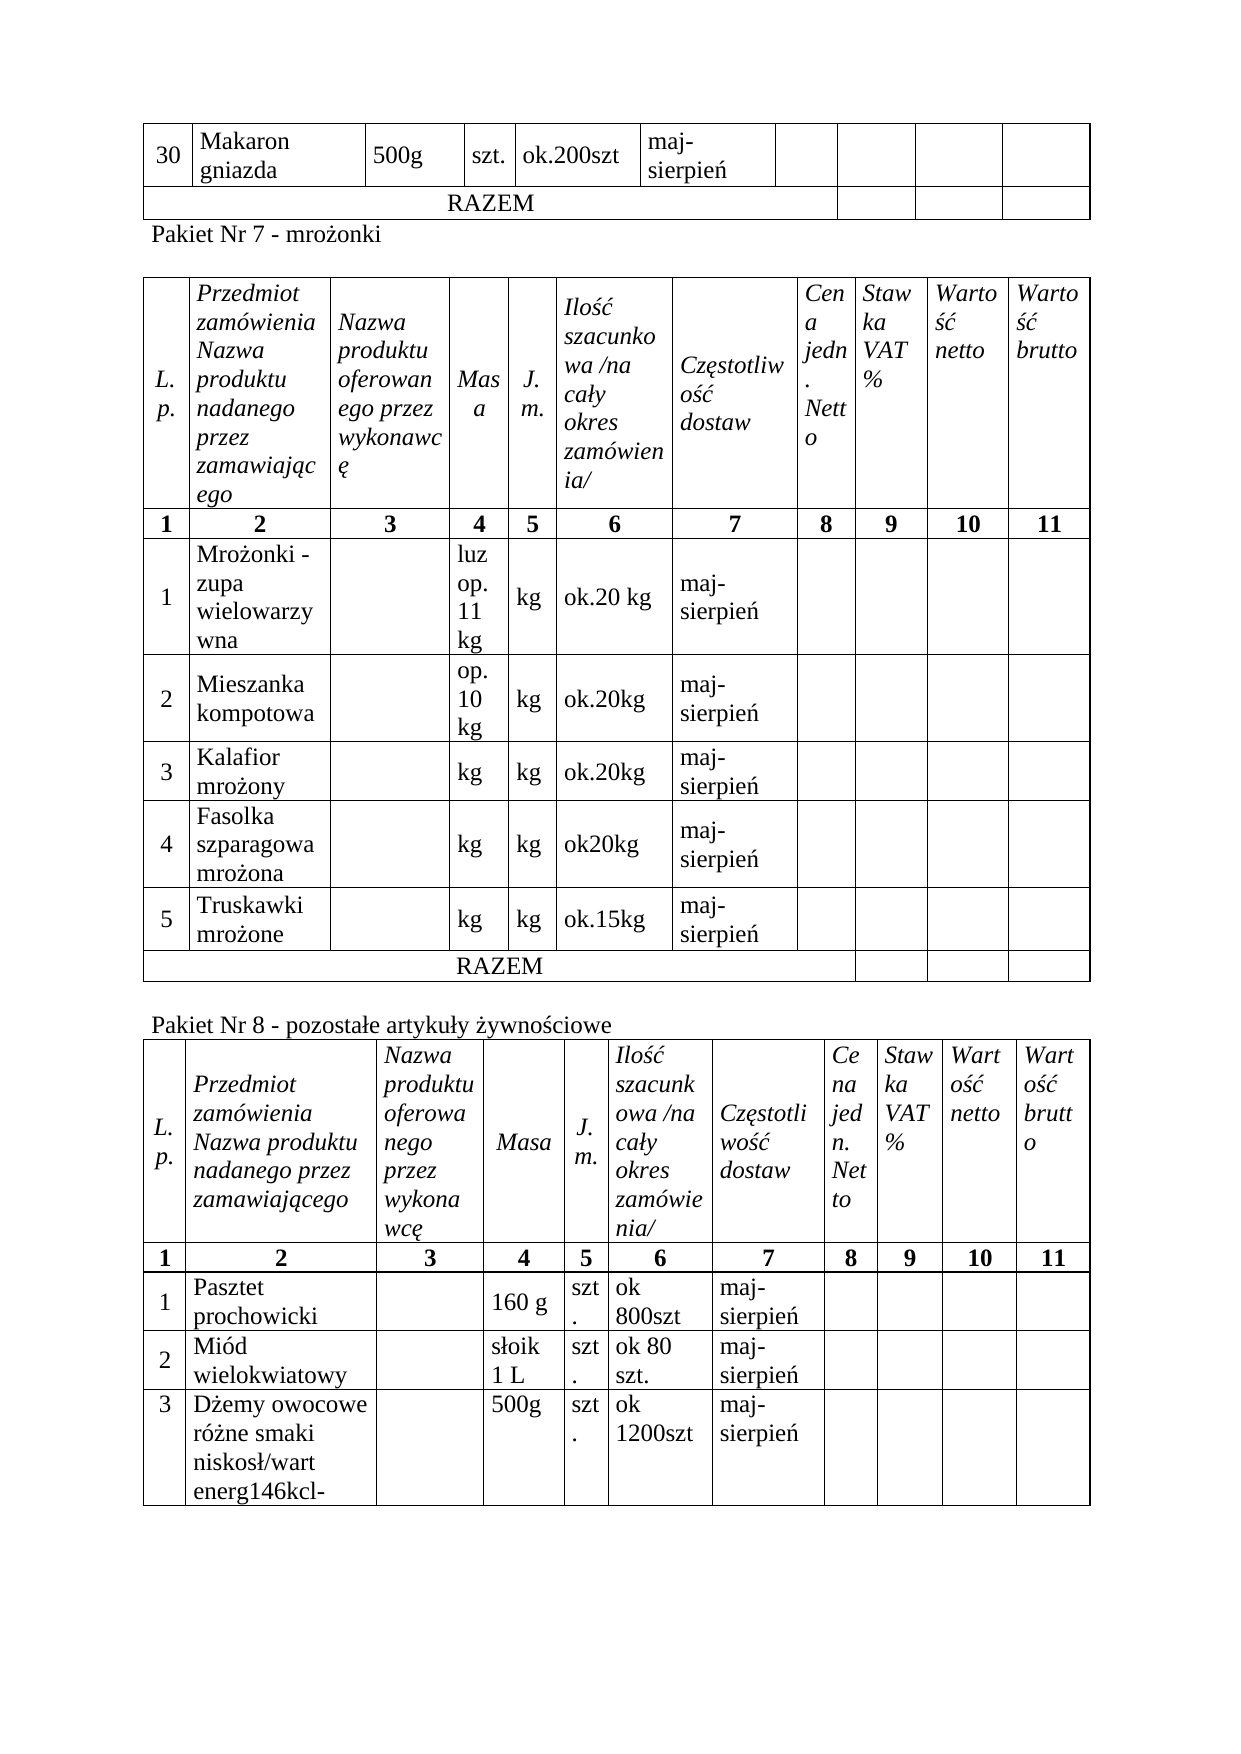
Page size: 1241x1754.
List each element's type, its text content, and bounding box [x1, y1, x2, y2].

table_cell [878, 1390, 942, 1504]
table_cell [1009, 801, 1089, 887]
table_cell szt. [565, 1331, 608, 1388]
table_cell 1 [144, 1243, 185, 1271]
table_cell [798, 742, 855, 800]
table_cell [331, 801, 449, 887]
table_header J.m. [565, 1040, 608, 1242]
table_cell [331, 888, 449, 949]
table_cell [856, 655, 927, 741]
table_header J.m. [509, 278, 556, 508]
table_cell [928, 801, 1008, 887]
table_cell kg [509, 655, 556, 741]
table_header L.p. [144, 278, 189, 508]
table_header Stawka VAT % [878, 1040, 942, 1242]
table_cell 11 [1009, 509, 1089, 538]
table_cell [825, 1331, 877, 1388]
table_cell [1009, 742, 1089, 800]
table_cell słoik 1 L [484, 1331, 564, 1388]
table_cell kg [509, 801, 556, 887]
table_cell 2 [186, 1243, 376, 1271]
table_cell [798, 801, 855, 887]
table_cell 8 [798, 509, 855, 538]
table_cell [1017, 1273, 1089, 1330]
table_cell [798, 539, 855, 654]
table_cell [1009, 951, 1089, 981]
table_cell [1017, 1390, 1089, 1504]
table_cell 500g [484, 1390, 564, 1504]
table_cell kg [450, 888, 508, 949]
table_cell Mieszanka kompotowa [190, 655, 330, 741]
table_cell ok.20 kg [557, 539, 672, 654]
table_cell [1003, 187, 1089, 218]
table_cell [856, 951, 927, 981]
table_header Ilość szacunkowa /na cały okres zamówienia/ [609, 1040, 712, 1242]
table_cell kg [509, 539, 556, 654]
table_cell [856, 539, 927, 654]
table_cell ok.200szt [516, 124, 640, 186]
table_cell kg [509, 742, 556, 800]
table_cell 160 g [484, 1273, 564, 1330]
table_cell 2 [144, 1331, 185, 1388]
table_cell maj- sierpień [673, 742, 797, 800]
table_cell [377, 1331, 483, 1388]
table_cell szt. [565, 1390, 608, 1504]
table_cell 4 [144, 801, 189, 887]
table_cell maj- sierpień [641, 124, 775, 186]
table_cell Fasolka szparagowa mrożona [190, 801, 330, 887]
text Pakiet Nr 7 - mrożonki [151, 219, 1097, 248]
table_cell maj- sierpień [673, 888, 797, 949]
table_header Nazwa produktu oferowanego przez wykonawcę [377, 1040, 483, 1242]
table_header Nazwa produktu oferowanego przez wykonawcę [331, 278, 449, 508]
table_cell 2 [190, 509, 330, 538]
table_header Masa [450, 278, 508, 508]
table_cell [943, 1390, 1016, 1504]
table_cell 10 [928, 509, 1008, 538]
table_cell [331, 539, 449, 654]
table_cell 1 [144, 539, 189, 654]
table_cell Pasztet prochowicki [186, 1273, 376, 1330]
table_cell [943, 1273, 1016, 1330]
table_cell Mrożonki -zupa wielowarzywna [190, 539, 330, 654]
table_cell maj- sierpień [673, 655, 797, 741]
table_cell Makaron gniazda [193, 124, 365, 186]
table_cell [776, 124, 837, 186]
table_cell 5 [565, 1243, 608, 1271]
table_cell kg [450, 801, 508, 887]
table_header L.p. [144, 1040, 185, 1242]
table_header Cena jedn. Netto [798, 278, 855, 508]
table_cell [856, 801, 927, 887]
table_header Przedmiot zamówienia Nazwa produktu nadanego przez zamawiającego [186, 1040, 376, 1242]
table_cell [1009, 539, 1089, 654]
table_cell 10 [943, 1243, 1016, 1271]
table_cell [916, 124, 1002, 186]
table_cell 1 [144, 1273, 185, 1330]
table_cell [798, 655, 855, 741]
table_cell 9 [856, 509, 927, 538]
table_cell szt. [565, 1273, 608, 1330]
table_header Przedmiot zamówienia Nazwa produktu nadanego przez zamawiającego [190, 278, 330, 508]
table_cell maj- sierpień [673, 539, 797, 654]
table_cell [838, 124, 915, 186]
table_cell [331, 742, 449, 800]
table_cell 8 [825, 1243, 877, 1271]
table_cell luz op. 11 kg [450, 539, 508, 654]
table_cell [943, 1331, 1016, 1388]
table_cell maj- sierpień [713, 1331, 824, 1388]
text Pakiet Nr 8 - pozostałe artykuły żywnościowe [151, 1011, 1097, 1039]
table_cell 7 [713, 1243, 824, 1271]
table_cell ok 80 szt. [609, 1331, 712, 1388]
table_cell 500g [366, 124, 464, 186]
table_cell Kalafior mrożony [190, 742, 330, 800]
table_cell 6 [609, 1243, 712, 1271]
table_cell [928, 655, 1008, 741]
table_cell [878, 1331, 942, 1388]
table_cell 5 [144, 888, 189, 949]
table_cell 3 [144, 742, 189, 800]
table_cell kg [509, 888, 556, 949]
table_cell [856, 742, 927, 800]
table_cell [377, 1273, 483, 1330]
table_cell szt. [465, 124, 515, 186]
table_cell 30 [144, 124, 192, 186]
table_header Wartość netto [943, 1040, 1016, 1242]
table_cell ok.20kg [557, 742, 672, 800]
table_cell maj- sierpień [713, 1273, 824, 1330]
table_cell 3 [377, 1243, 483, 1271]
table_cell [1003, 124, 1089, 186]
table_cell 2 [144, 655, 189, 741]
table_cell [856, 888, 927, 949]
table_cell 1 [144, 509, 189, 538]
table_cell [825, 1390, 877, 1504]
table_cell 5 [509, 509, 556, 538]
table_cell ok20kg [557, 801, 672, 887]
table_cell 4 [450, 509, 508, 538]
table_cell ok 800szt [609, 1273, 712, 1330]
table_cell ok 1200szt [609, 1390, 712, 1504]
table_cell [878, 1273, 942, 1330]
table_header Wartość netto [928, 278, 1008, 508]
table_cell kg [450, 742, 508, 800]
table_cell Truskawki mrożone [190, 888, 330, 949]
table_cell 4 [484, 1243, 564, 1271]
table_header Częstotliwość dostaw [713, 1040, 824, 1242]
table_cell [186, 1390, 376, 1504]
table_cell RAZEM [144, 187, 837, 218]
table_cell [331, 655, 449, 741]
table_header Ilość szacunkowa /na cały okres zamówienia/ [557, 278, 672, 508]
table_cell 11 [1017, 1243, 1089, 1271]
table_cell 3 [144, 1390, 185, 1504]
table_cell RAZEM [144, 951, 855, 981]
table_cell [825, 1273, 877, 1330]
table_header Masa [484, 1040, 564, 1242]
table_cell [1009, 655, 1089, 741]
table_header Stawka VAT % [856, 278, 927, 508]
table_cell [1009, 888, 1089, 949]
table_cell 7 [673, 509, 797, 538]
table_cell [838, 187, 915, 218]
table_cell op. 10 kg [450, 655, 508, 741]
table_cell maj- sierpień [673, 801, 797, 887]
table_header Częstotliwość dostaw [673, 278, 797, 508]
table_cell 9 [878, 1243, 942, 1271]
table_cell maj- sierpień [713, 1390, 824, 1504]
table_cell 6 [557, 509, 672, 538]
table_cell [928, 888, 1008, 949]
table_cell [916, 187, 1002, 218]
table_cell [377, 1390, 483, 1504]
table_cell [798, 888, 855, 949]
table_cell 3 [331, 509, 449, 538]
table_header Cena jedn. Netto [825, 1040, 877, 1242]
table_header Wartość brutto [1017, 1040, 1089, 1242]
table_cell [928, 951, 1008, 981]
table_cell ok.15kg [557, 888, 672, 949]
table_cell [1017, 1331, 1089, 1388]
table_cell Miód wielokwiatowy [186, 1331, 376, 1388]
table_cell [928, 539, 1008, 654]
table_cell ok.20kg [557, 655, 672, 741]
table_cell [928, 742, 1008, 800]
table_header Wartość brutto [1009, 278, 1089, 508]
